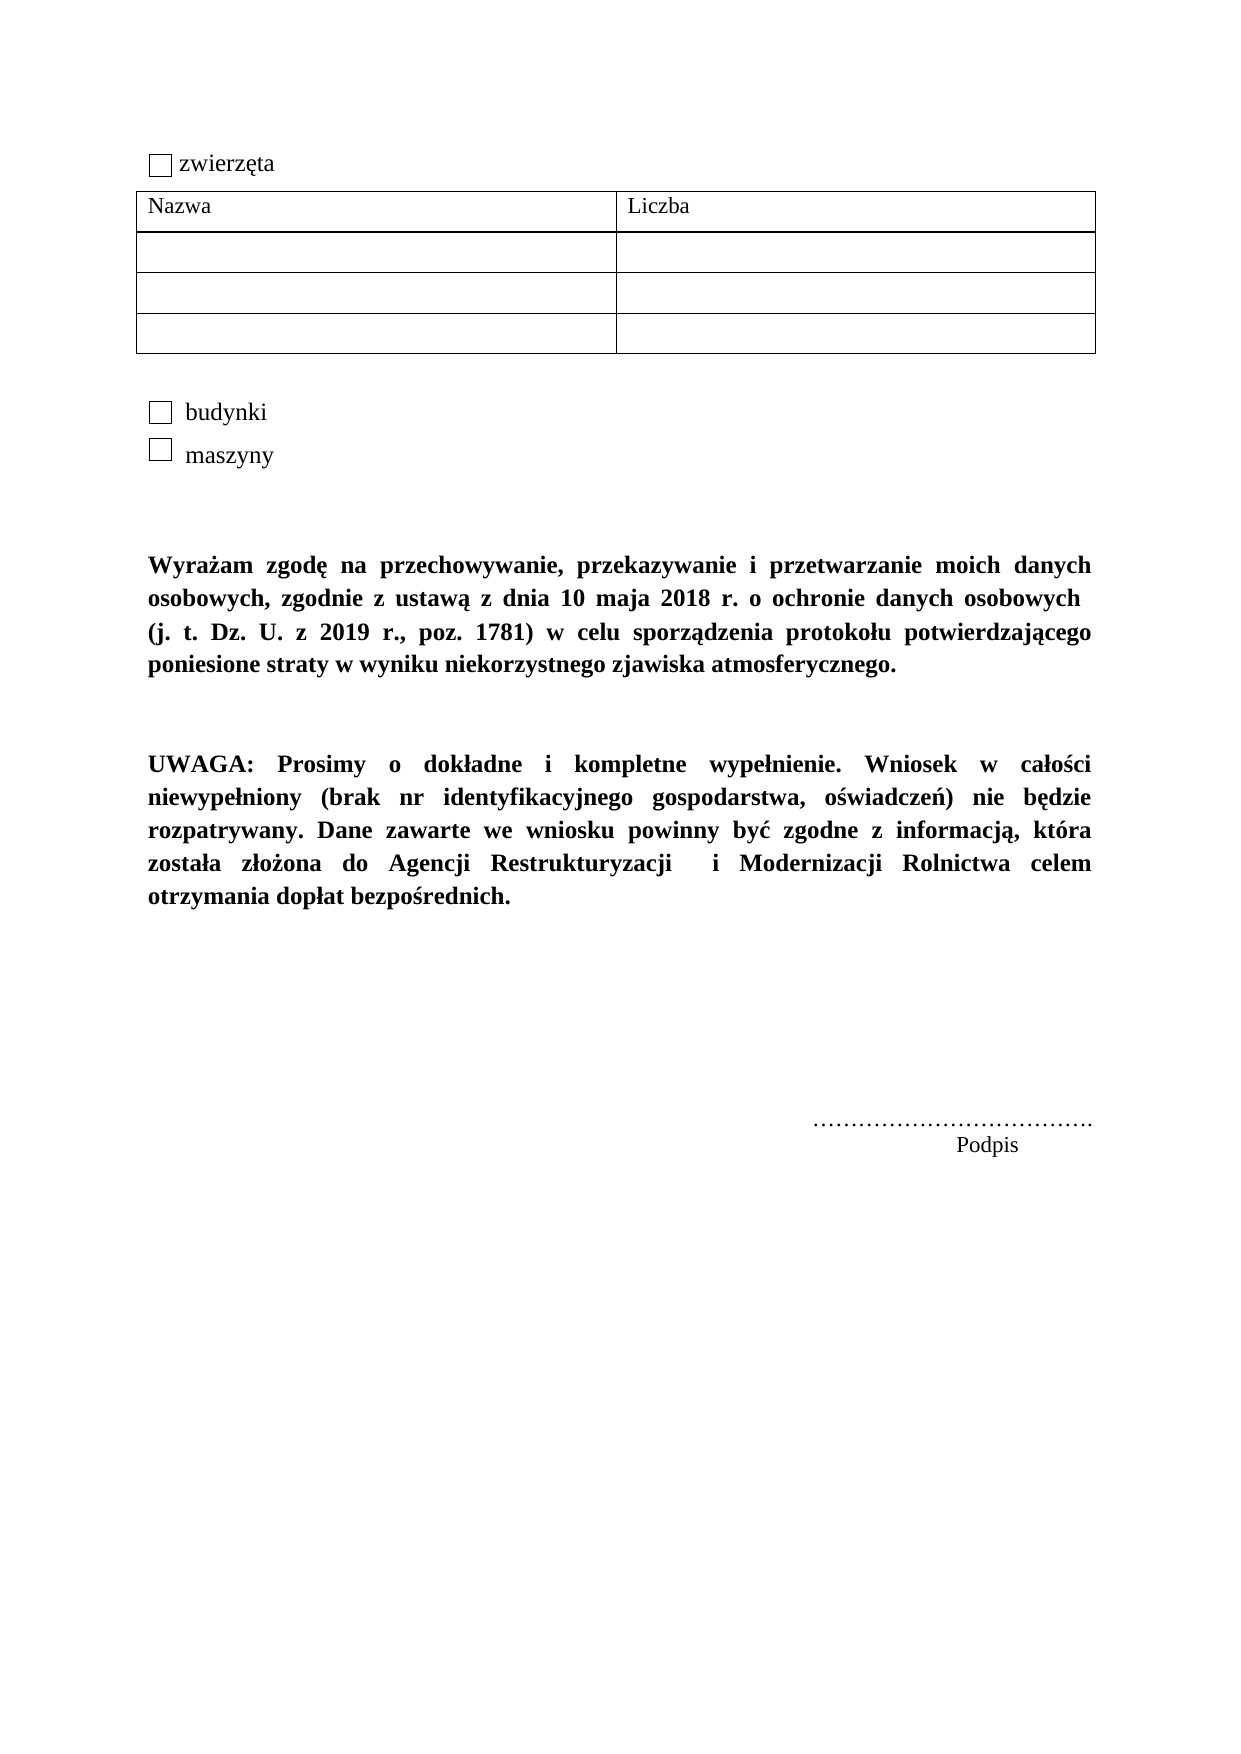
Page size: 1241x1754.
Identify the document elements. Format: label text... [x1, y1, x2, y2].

text ………………………………. [148, 1105, 1092, 1131]
table_header Nazwa [137, 192, 616, 231]
table_header Liczba [617, 192, 1095, 231]
text maszyny [148, 440, 1092, 469]
text budynki [148, 397, 1092, 426]
table_cell [617, 273, 1095, 312]
table_cell [137, 233, 616, 272]
text zwierzęta [148, 148, 1092, 176]
table_cell [617, 314, 1095, 353]
text Wyrażam zgodę na przechowywanie, przekazywanie i przetwarzanie moich danych osobowych, zgodnie z ustawą z dnia 10 maja 2018 r. o ochronie danych osobowych (j. t. Dz. U. z 2019 r., poz. 1781) w celu sporządzenia protokołu potwierdzającego poniesione straty w wyniku niekorzystnego zjawiska atmosferycznego. [148, 551, 1092, 678]
text UWAGA: Prosimy o dokładne i kompletne wypełnienie. Wniosek w całości niewypełniony (brak nr identyfikacyjnego gospodarstwa, oświadczeń) nie będzie rozpatrywany. Dane zawarte we wniosku powinny być zgodne z informacją, która została złożona do Agencji Restrukturyzacji i Modernizacji Rolnictwa celem otrzymania dopłat bezpośrednich. [148, 749, 1092, 909]
text Podpis [148, 1131, 1092, 1158]
table_cell [137, 314, 616, 353]
table_cell [617, 233, 1095, 272]
table_cell [137, 273, 616, 312]
